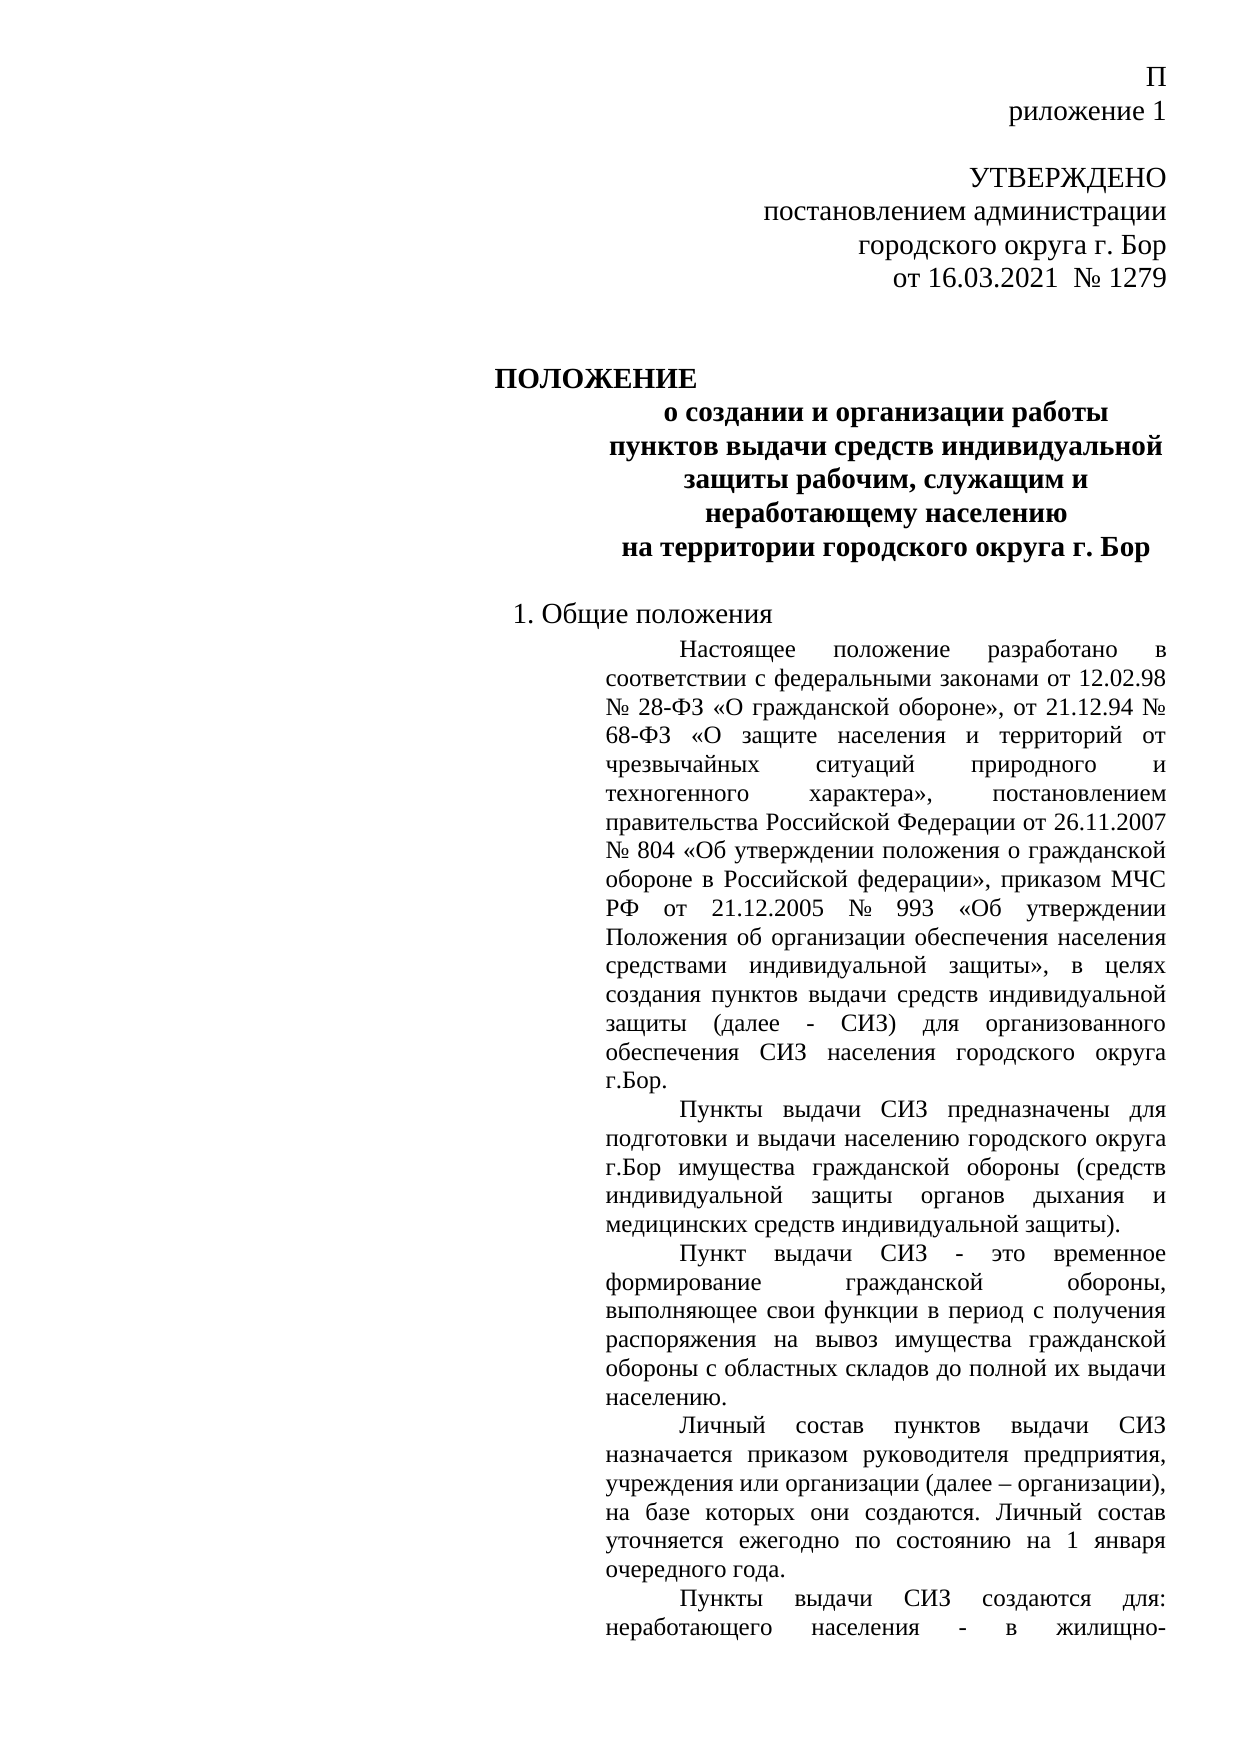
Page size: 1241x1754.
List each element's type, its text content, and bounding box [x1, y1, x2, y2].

text Приложение 1 [605, 59, 1167, 126]
text городского округа г. Бор [650, 227, 1167, 260]
text Пункт выдачи СИЗ - это временное формирование гражданской обороны, выполняющее свои функции в период с получения распоряжения на вывоз имущества гражданской обороны с областных складов до полной их выдачи населению. [605, 1238, 1167, 1411]
text Утверждено [650, 160, 1167, 193]
text ПОЛОЖЕНИЕ [458, 361, 1167, 394]
text на территории городского округа г. Бор [605, 529, 1167, 562]
text о создании и организации работы пунктов выдачи средств индивидуальной защиты рабочим, служащим и неработающему населению [605, 394, 1167, 529]
text Личный состав пунктов выдачи СИЗ назначается приказом руководителя предприятия, учреждения или организации (далее – организации), на базе которых они создаются. Личный состав уточняется ежегодно по состоянию на 1 января очередного года. [605, 1411, 1167, 1583]
text Пункты выдачи СИЗ предназначены для подготовки и выдачи населению городского округа г.Бор имущества гражданской обороны (средств индивидуальной защиты органов дыхания и медицинских средств индивидуальной защиты). [605, 1094, 1167, 1238]
text Настоящее положение разработано в соответствии с федеральными законами от 12.02.98 № 28-ФЗ «О гражданской обороне», от 21.12.94 № 68-ФЗ «О защите населения и территорий от чрезвычайных ситуаций природного и техногенного характера», постановлением правительства Российской Федерации от 26.11.2007 № 804 «Об утверждении положения о гражданской обороне в Российской федерации», приказом МЧС РФ от 21.12.2005 № 993 «Об утверждении Положения об организации обеспечения населения средствами индивидуальной защиты», в целях создания пунктов выдачи средств индивидуальной защиты (далее - СИЗ) для организованного обеспечения СИЗ населения городского округа г.Бор. [605, 634, 1167, 1094]
text постановлением администрации [650, 193, 1167, 227]
text от 16.03.2021 № 1279 [650, 260, 1167, 294]
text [605, 1583, 1167, 1641]
text 1. Общие положения [118, 596, 1167, 629]
